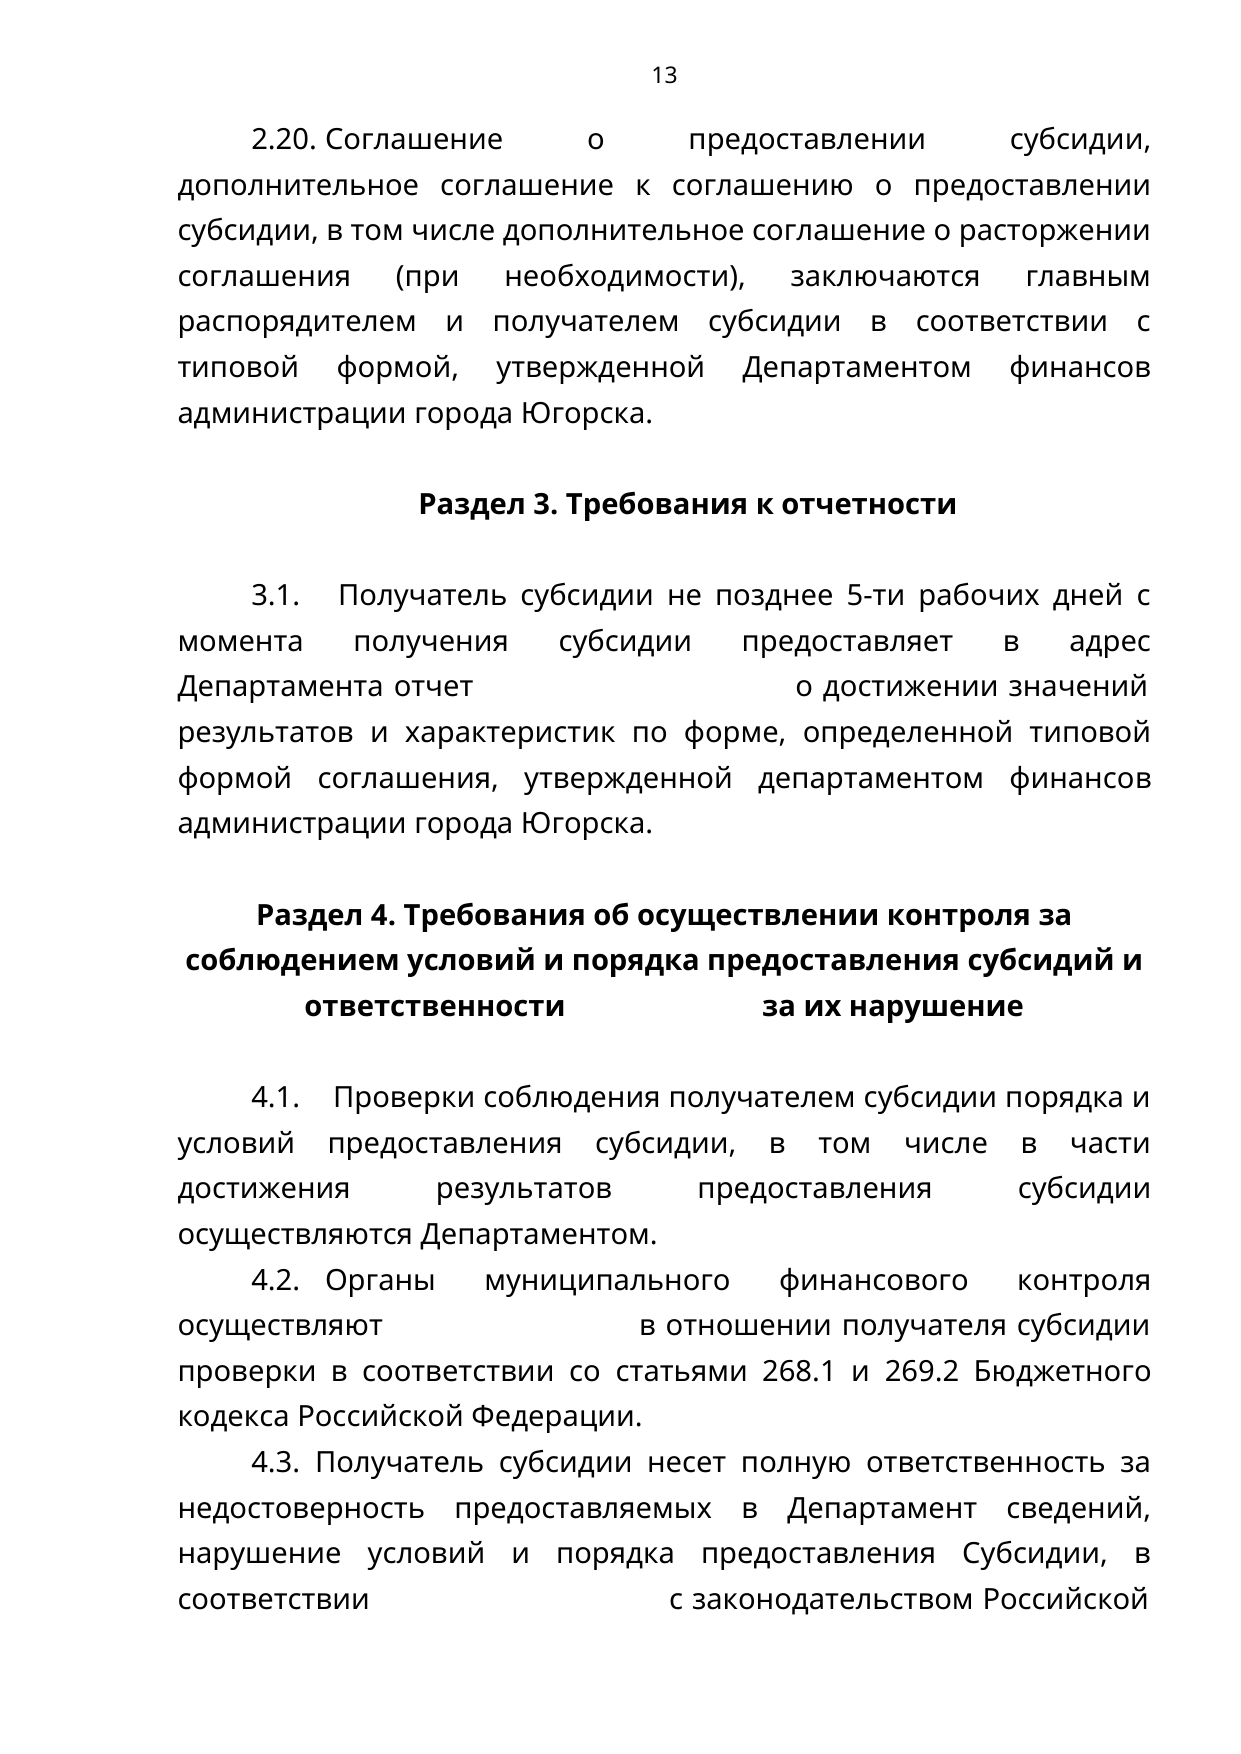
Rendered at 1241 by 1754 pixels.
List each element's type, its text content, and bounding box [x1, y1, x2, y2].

text Раздел 3. Требования к отчетности [224, 483, 1152, 523]
text Раздел 4. Требования об осуществлении контроля за соблюдением условий и порядка предоставления субсидий и ответственности за их нарушение [177, 894, 1152, 1025]
list Проверки соблюдения получателем субсидии порядка и условий предоставления субсидии, в том числе в части достижения результатов предоставления субсидии осуществляются Департаментом. [177, 1076, 1152, 1253]
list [177, 1441, 1152, 1618]
list Соглашение о предоставлении субсидии, дополнительное соглашение к соглашению о предоставлении субсидии, в том числе дополнительное соглашение о расторжении соглашения (при необходимости), заключаются главным распорядителем и получателем субсидии в соответствии с типовой формой, утвержденной Департаментом финансов администрации города Югорска. [177, 118, 1152, 432]
list Органы муниципального финансового контроля осуществляют в отношении получателя субсидии проверки в соответствии со статьями 268.1 и 269.2 Бюджетного кодекса Российской Федерации. [177, 1259, 1152, 1435]
list Получатель субсидии не позднее 5-ти рабочих дней с момента получения субсидии предоставляет в адрес Департамента отчет о достижении значений результатов и характеристик по форме, определенной типовой формой соглашения, утвержденной департаментом финансов администрации города Югорска. [177, 574, 1152, 842]
